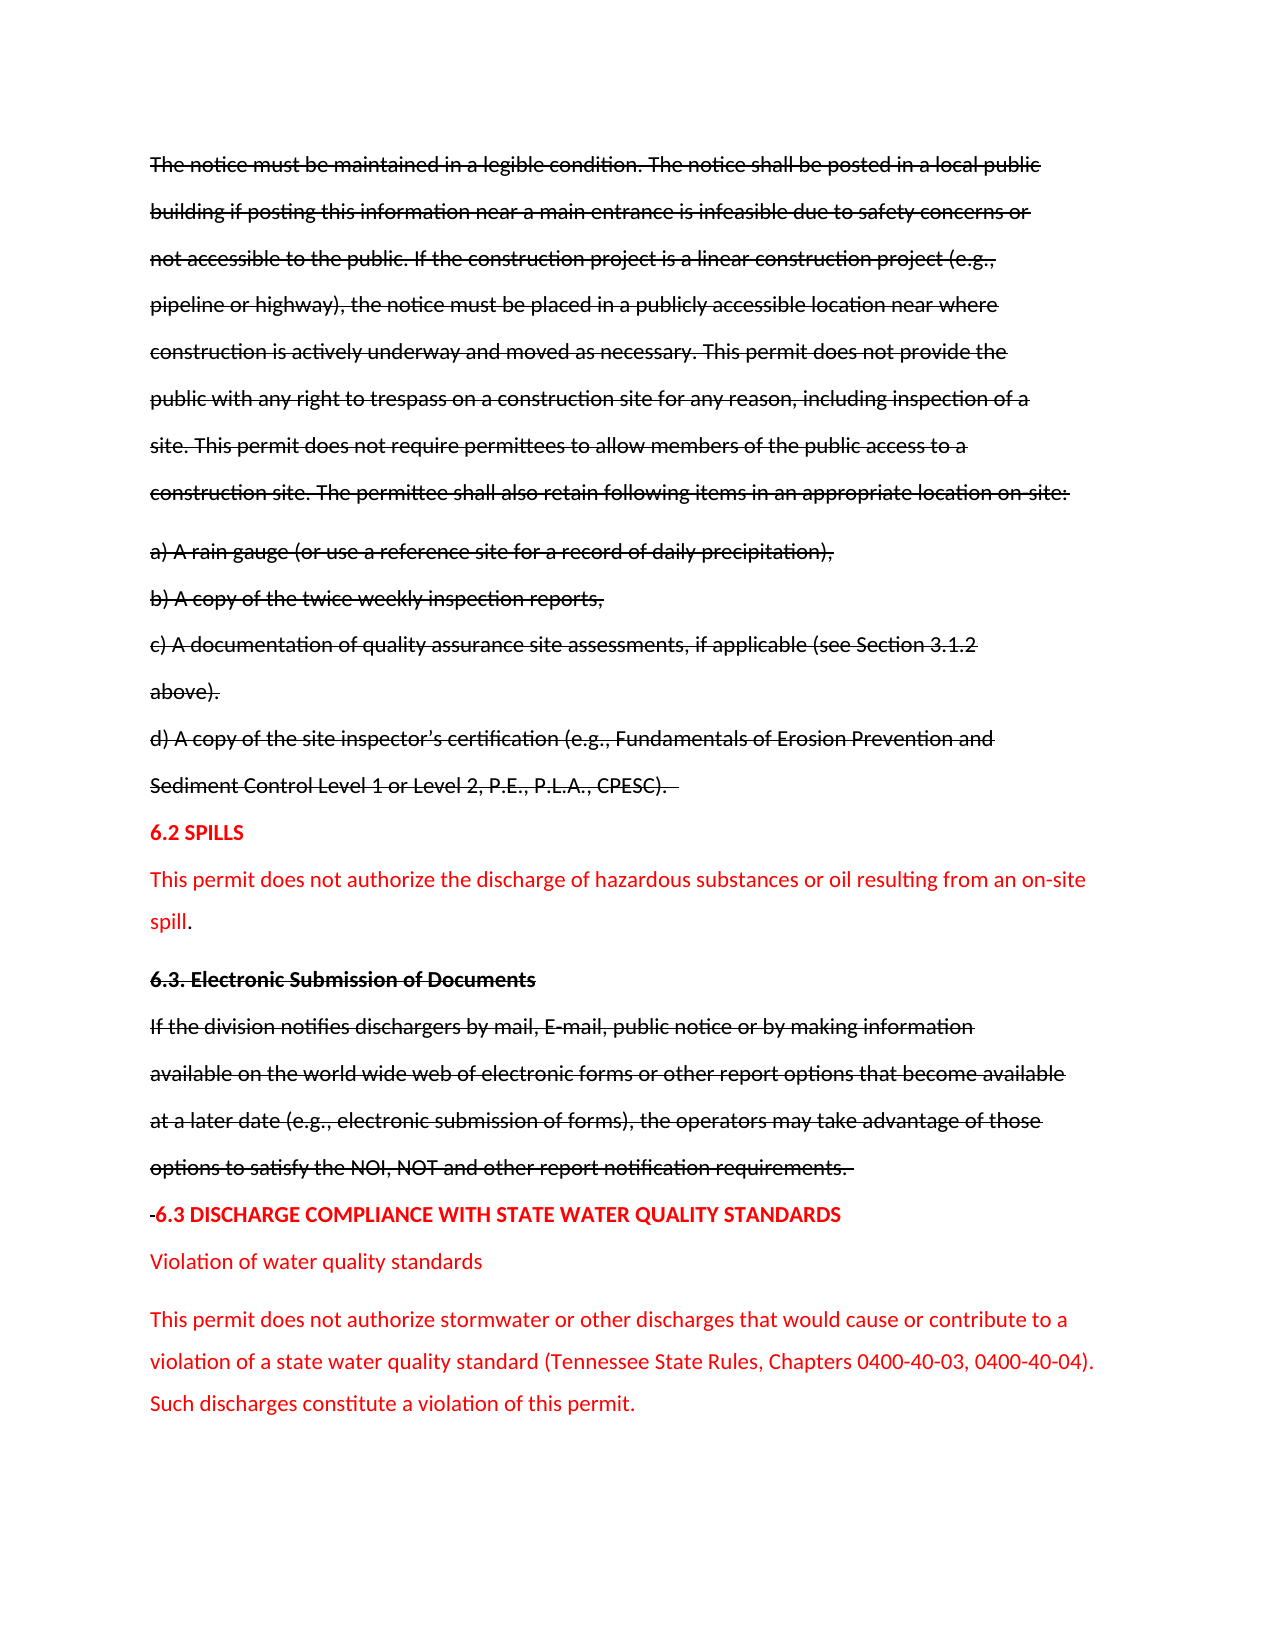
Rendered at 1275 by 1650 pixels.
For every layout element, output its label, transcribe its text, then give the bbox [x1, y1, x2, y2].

text Sediment Control Level 1 or Level 2, P.E., P.L.A., CPESC). [150, 771, 1125, 799]
text not accessible to the public. If the construction project is a linear construction project (e.g., [150, 244, 1125, 272]
text construction is actively underway and moved as necessary. This permit does not provide the [150, 337, 1125, 366]
text The notice must be maintained in a legible condition. The notice shall be posted in a local public [150, 150, 1125, 178]
text available on the world wide web of electronic forms or other report options that become available [150, 1059, 1125, 1087]
text This permit does not authorize the discharge of hazardous substances or oil resulting from an on-site spill. [150, 865, 1125, 935]
text 6.3 DISCHARGE COMPLIANCE WITH STATE WATER QUALITY STANDARDS [150, 1200, 1125, 1228]
text pipeline or highway), the notice must be placed in a publicly accessible location near where [150, 291, 1125, 319]
text 6.3. Electronic Submission of Documents [150, 966, 1125, 993]
text at a later date (e.g., electronic submission of forms), the operators may take advantage of those [150, 1106, 1125, 1134]
text a) A rain gauge (or use a reference site for a record of daily precipitation), [150, 537, 1125, 565]
text Violation of water quality standards [150, 1247, 1125, 1275]
text If the division notifies dischargers by mail, E-mail, public notice or by making information [150, 1012, 1125, 1040]
text construction site. The permittee shall also retain following items in an appropriate location on-site: [150, 478, 1125, 506]
text 6.2 SPILLS [150, 818, 1125, 846]
text b) A copy of the twice weekly inspection reports, [150, 584, 1125, 612]
text site. This permit does not require permittees to allow members of the public access to a [150, 431, 1125, 459]
text above). [150, 677, 1125, 705]
text building if posting this information near a main entrance is infeasible due to safety concerns or [150, 197, 1125, 225]
text d) A copy of the site inspector’s certification (e.g., Fundamentals of Erosion Prevention and [150, 724, 1125, 752]
text options to satisfy the NOI, NOT and other report notification requirements. [150, 1153, 1125, 1181]
text This permit does not authorize stormwater or other discharges that would cause or contribute to a violation of a state water quality standard (Tennessee State Rules, Chapters 0400-40-03, 0400-40-04). Such discharges constitute a violation of this permit. [150, 1305, 1125, 1417]
text c) A documentation of quality assurance site assessments, if applicable (see Section 3.1.2 [150, 631, 1125, 658]
text public with any right to trespass on a construction site for any reason, including inspection of a [150, 384, 1125, 412]
